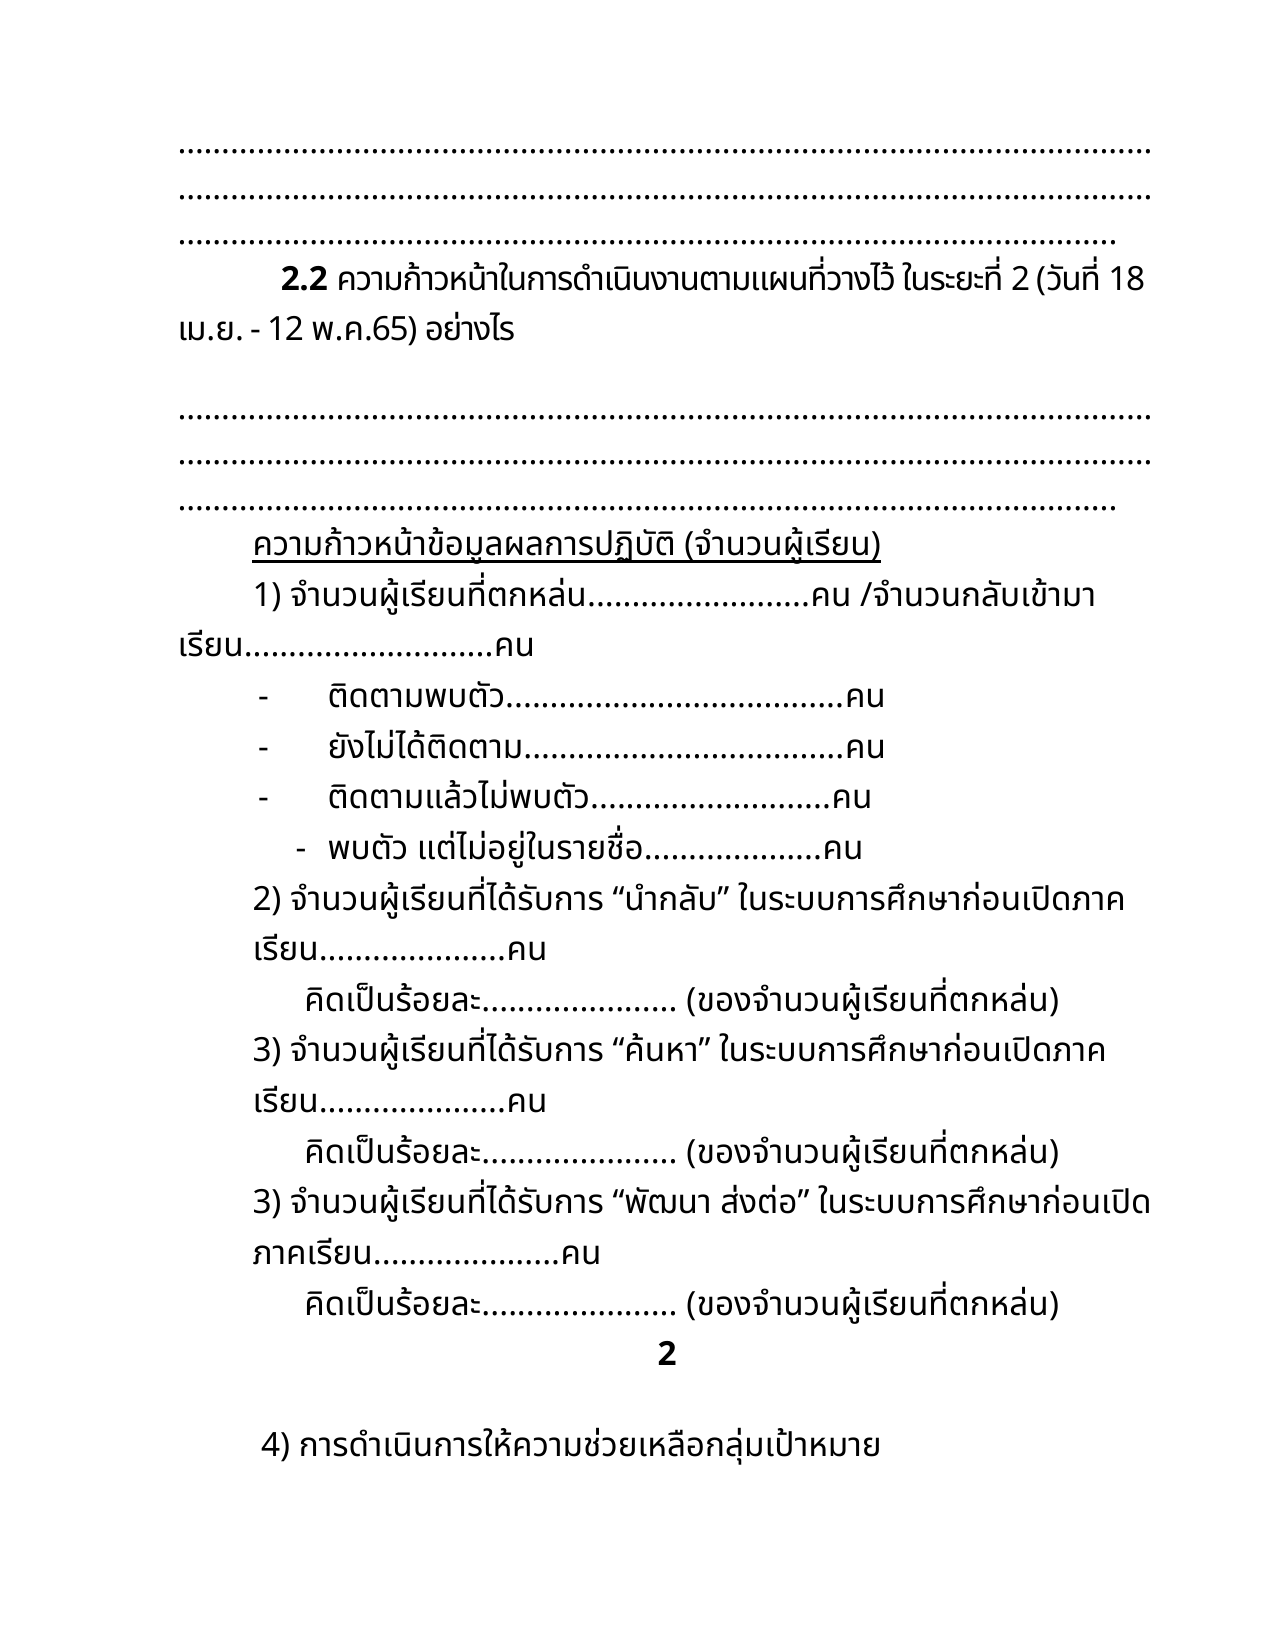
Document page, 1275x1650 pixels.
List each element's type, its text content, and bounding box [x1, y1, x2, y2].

text 4) การดำเนินการให้ความช่วยเหลือกลุ่มเป้าหมาย [177, 1421, 1157, 1471]
list พบตัว แต่ไม่อยู่ในรายชื่อ....................คน [295, 824, 1157, 874]
list 3) จำนวนผู้เรียนที่ได้รับการ “พัฒนา ส่งต่อ” ในระบบการศึกษาก่อนเปิดภาคเรียน.....................คน [252, 1178, 1157, 1279]
list คิดเป็นร้อยละ...................... (ของจำนวนผู้เรียนที่ตกหล่น) [252, 1127, 1157, 1178]
list ยังไม่ได้ติดตาม....................................คน [252, 722, 1157, 773]
text 1) จำนวนผู้เรียนที่ตกหล่น.........................คน /จำนวนกลับเข้ามาเรียน............................คน [177, 571, 1157, 672]
list 2) จำนวนผู้เรียนที่ได้รับการ “นำกลับ” ในระบบการศึกษาก่อนเปิดภาคเรียน.....................คน [252, 874, 1157, 976]
list ติดตามแล้วไม่พบตัว...........................คน [252, 773, 1157, 824]
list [177, 118, 1157, 254]
list ………………………………………………………………………………………………………………………………………………………………………………………………………………………………………………………………………………………………….. [177, 356, 1157, 520]
text 2.2 ความก้าวหน้าในการดำเนินงานตามแผนที่วางไว้ ในระยะที่ 2 (วันที่ 18 เม.ย. - 12 พ.ค.65) อย่างไร [177, 254, 1157, 356]
text 2 [177, 1330, 1157, 1375]
list ติดตามพบตัว......................................คน [252, 672, 1157, 722]
list 3) จำนวนผู้เรียนที่ได้รับการ “ค้นหา” ในระบบการศึกษาก่อนเปิดภาคเรียน.....................คน [252, 1026, 1157, 1127]
list ความก้าวหน้าข้อมูลผลการปฏิบัติ (จำนวนผู้เรียน) [252, 520, 1157, 571]
list คิดเป็นร้อยละ...................... (ของจำนวนผู้เรียนที่ตกหล่น) [252, 1279, 1157, 1330]
list คิดเป็นร้อยละ...................... (ของจำนวนผู้เรียนที่ตกหล่น) [252, 976, 1157, 1026]
